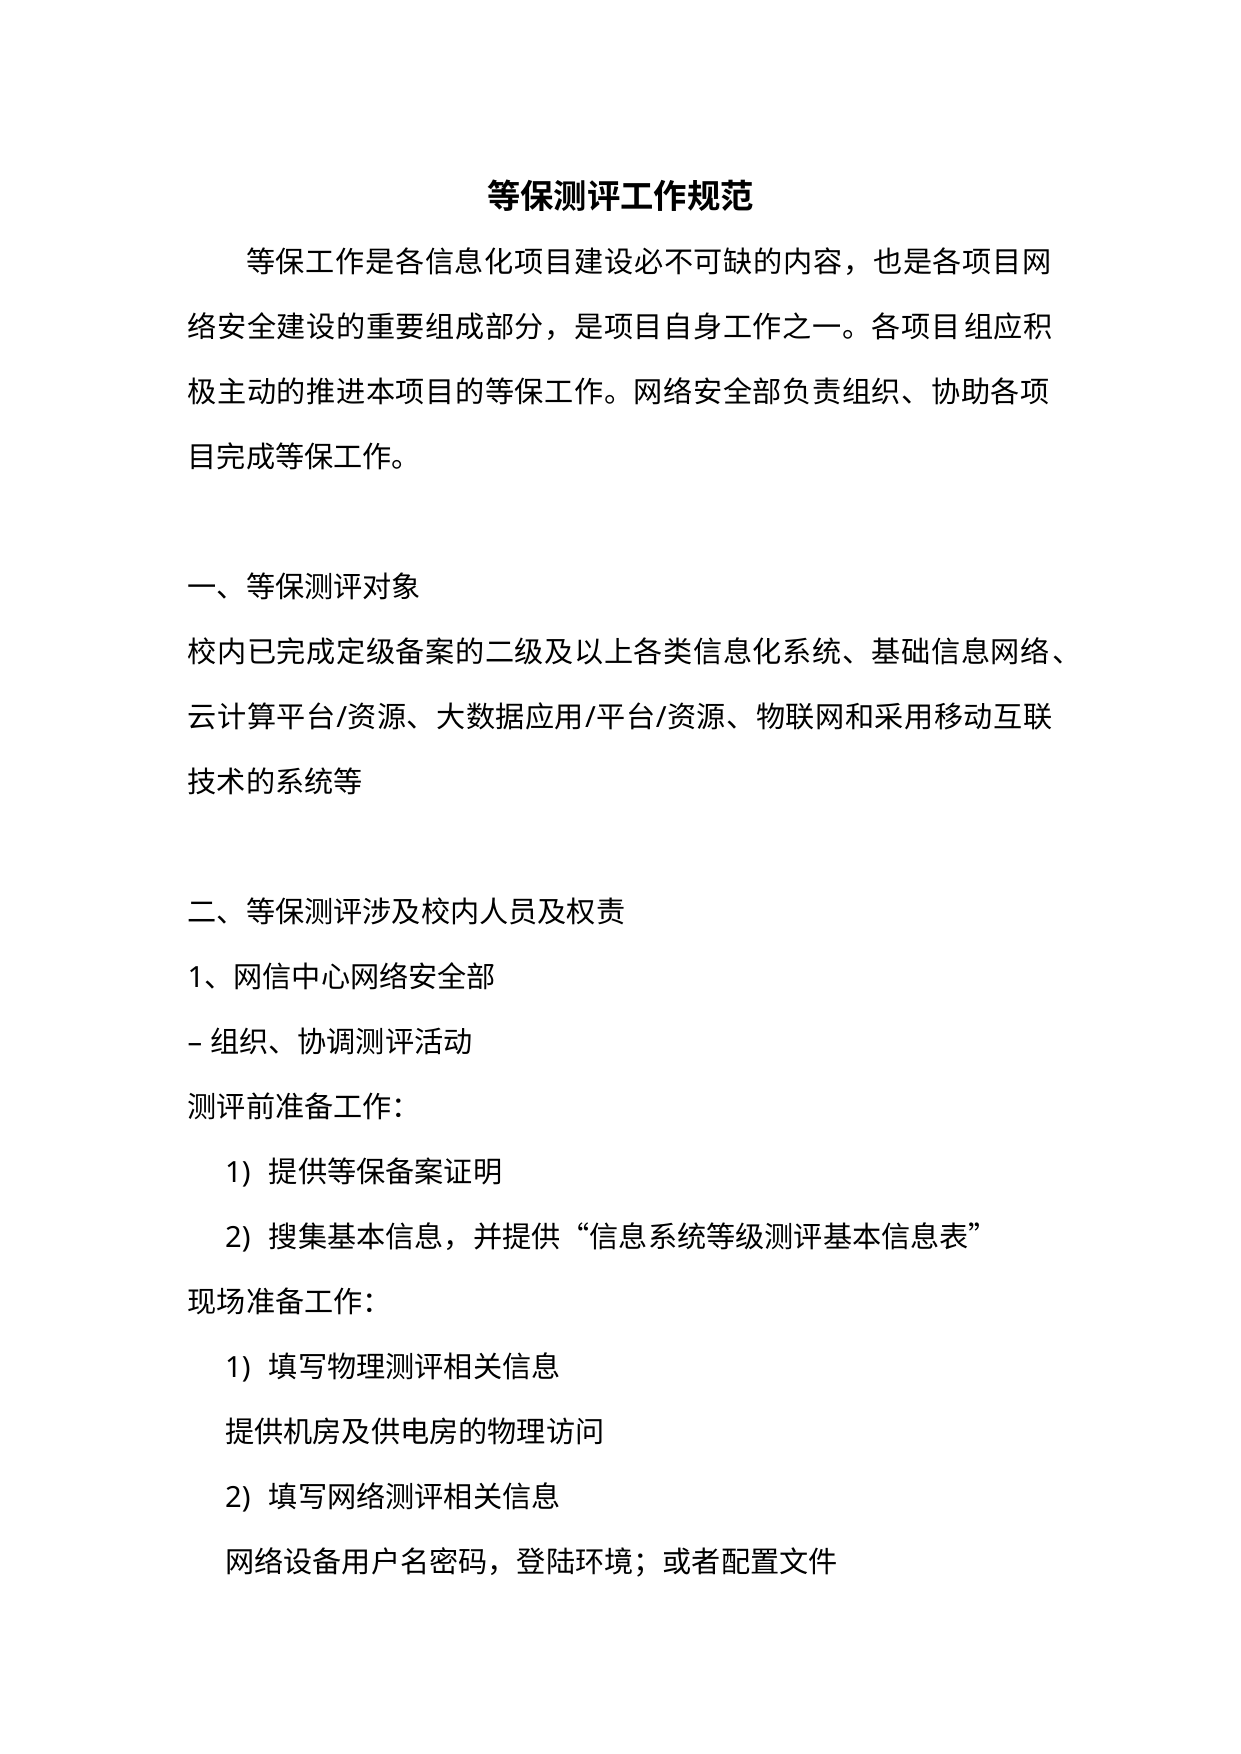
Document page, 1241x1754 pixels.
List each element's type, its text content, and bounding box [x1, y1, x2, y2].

list 填写物理测评相关信息 [225, 1332, 1053, 1397]
text 校内已完成定级备案的二级及以上各类信息化系统、基础信息网络、云计算平台/资源、大数据应用/平台/资源、物联网和采用移动互联技术的系统等 [187, 617, 1053, 812]
text 测评前准备工作： [187, 1072, 1053, 1137]
text 现场准备工作： [187, 1267, 1053, 1332]
text 二、等保测评涉及校内人员及权责 [187, 877, 1053, 942]
text – 组织、协调测评活动 [187, 1007, 1053, 1072]
list 搜集基本信息，并提供“信息系统等级测评基本信息表” [225, 1202, 1053, 1267]
text 1、网信中心网络安全部 [187, 942, 1053, 1007]
list 提供机房及供电房的物理访问 [225, 1397, 1053, 1462]
text 等保工作是各信息化项目建设必不可缺的内容，也是各项目网络安全建设的重要组成部分，是项目自身工作之一。各项目组应积极主动的推进本项目的等保工作。网络安全部负责组织、协助各项目完成等保工作。 [187, 227, 1053, 487]
text 一、等保测评对象 [187, 552, 1053, 617]
list 网络设备用户名密码，登陆环境；或者配置文件 [225, 1527, 1053, 1592]
list 提供等保备案证明 [225, 1137, 1053, 1202]
list 填写网络测评相关信息 [225, 1462, 1053, 1527]
text 等保测评工作规范 [187, 162, 1053, 227]
